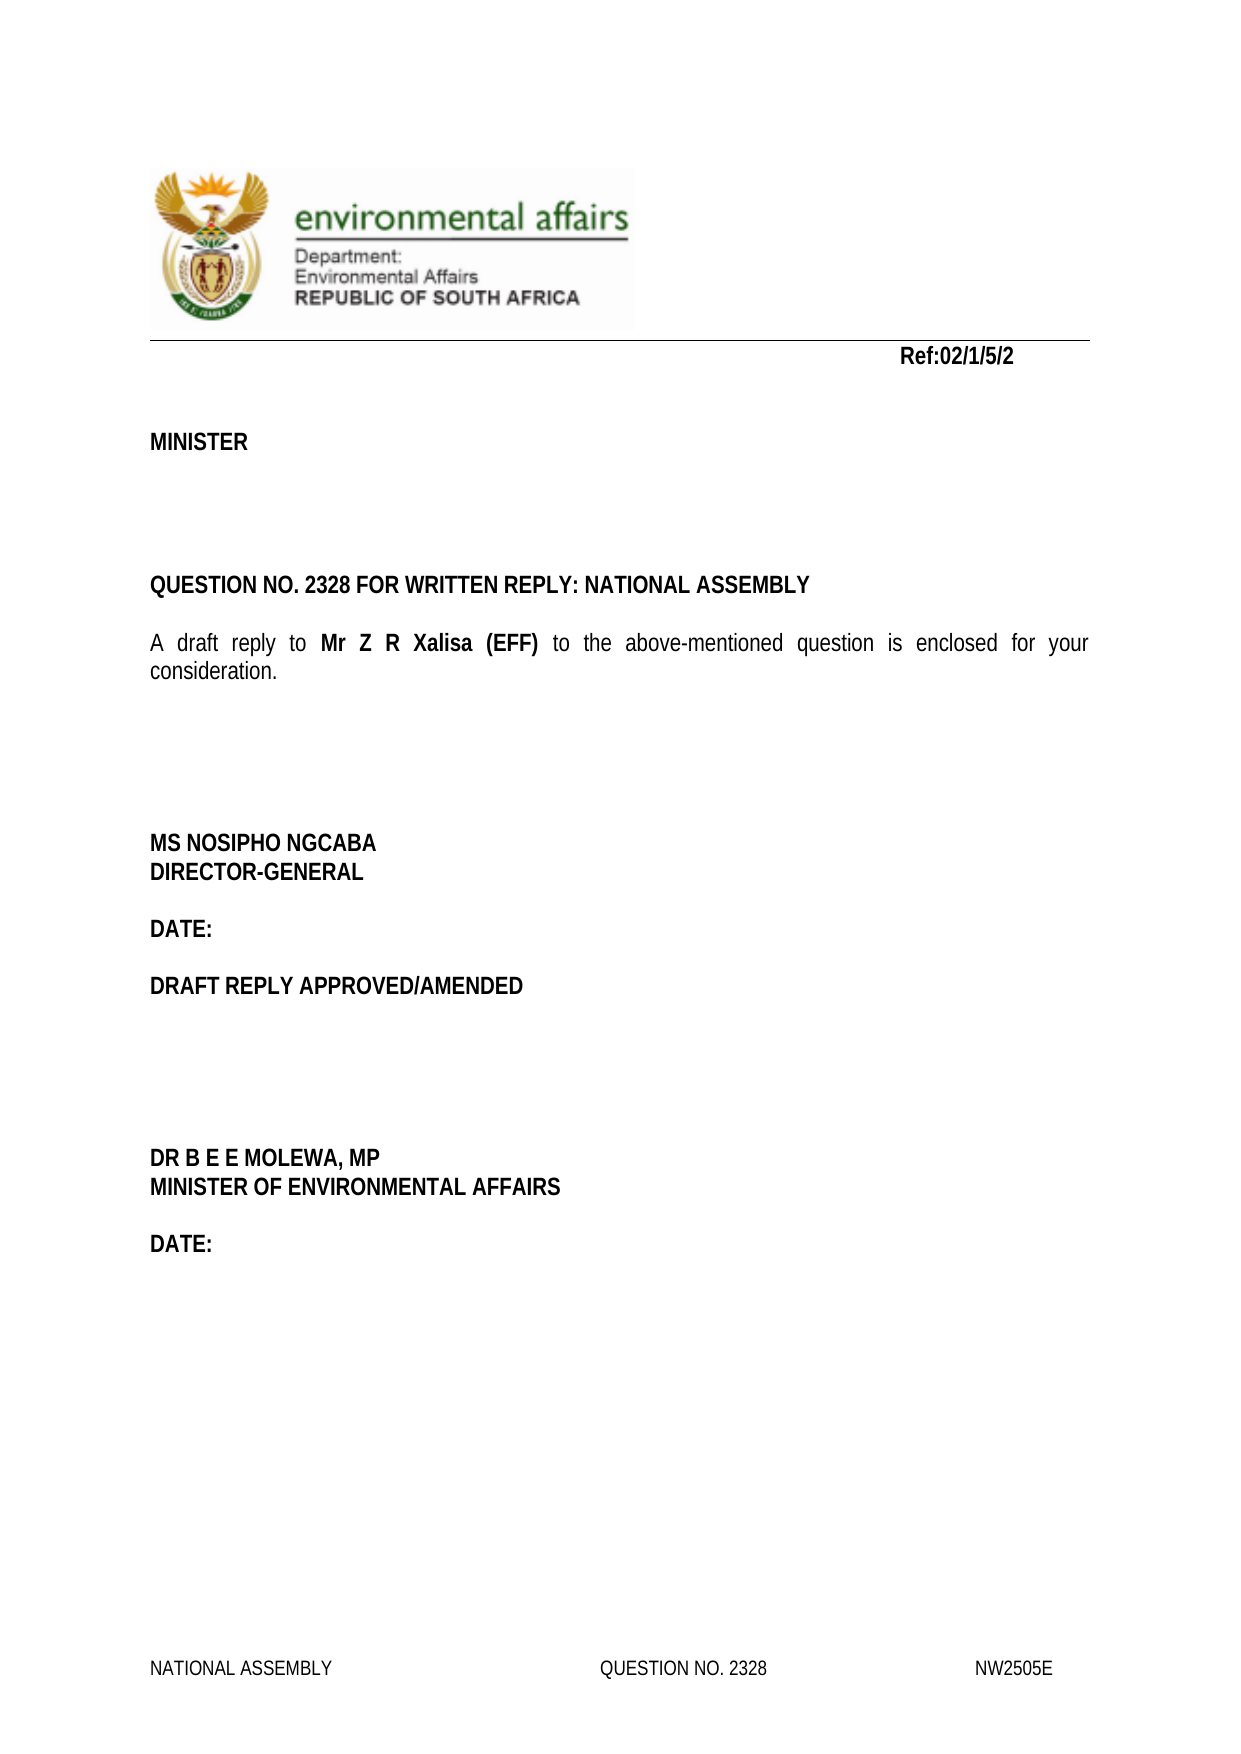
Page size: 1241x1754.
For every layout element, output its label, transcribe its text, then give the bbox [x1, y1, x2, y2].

text DRAFT REPLY APPROVED/AMENDED [150, 971, 1090, 1000]
text DATE: [150, 914, 1090, 943]
text MINISTER [150, 427, 1090, 456]
text A draft reply to Mr Z R Xalisa (EFF) to the above-mentioned question is enclosed for your consideration. [150, 628, 1090, 685]
text Ref:02/1/5/2 [825, 341, 1090, 370]
text DR B E E MOLEWA, MP [150, 1143, 1090, 1172]
text DATE: [150, 1229, 1090, 1258]
text MS NOSIPHO NGCABA [150, 828, 1090, 857]
text QUESTION NO. 2328 FOR WRITTEN REPLY: NATIONAL ASSEMBLY [150, 570, 1090, 599]
text DIRECTOR-GENERAL [150, 857, 1090, 885]
text MINISTER OF ENVIRONMENTAL AFFAIRS [150, 1172, 1090, 1201]
